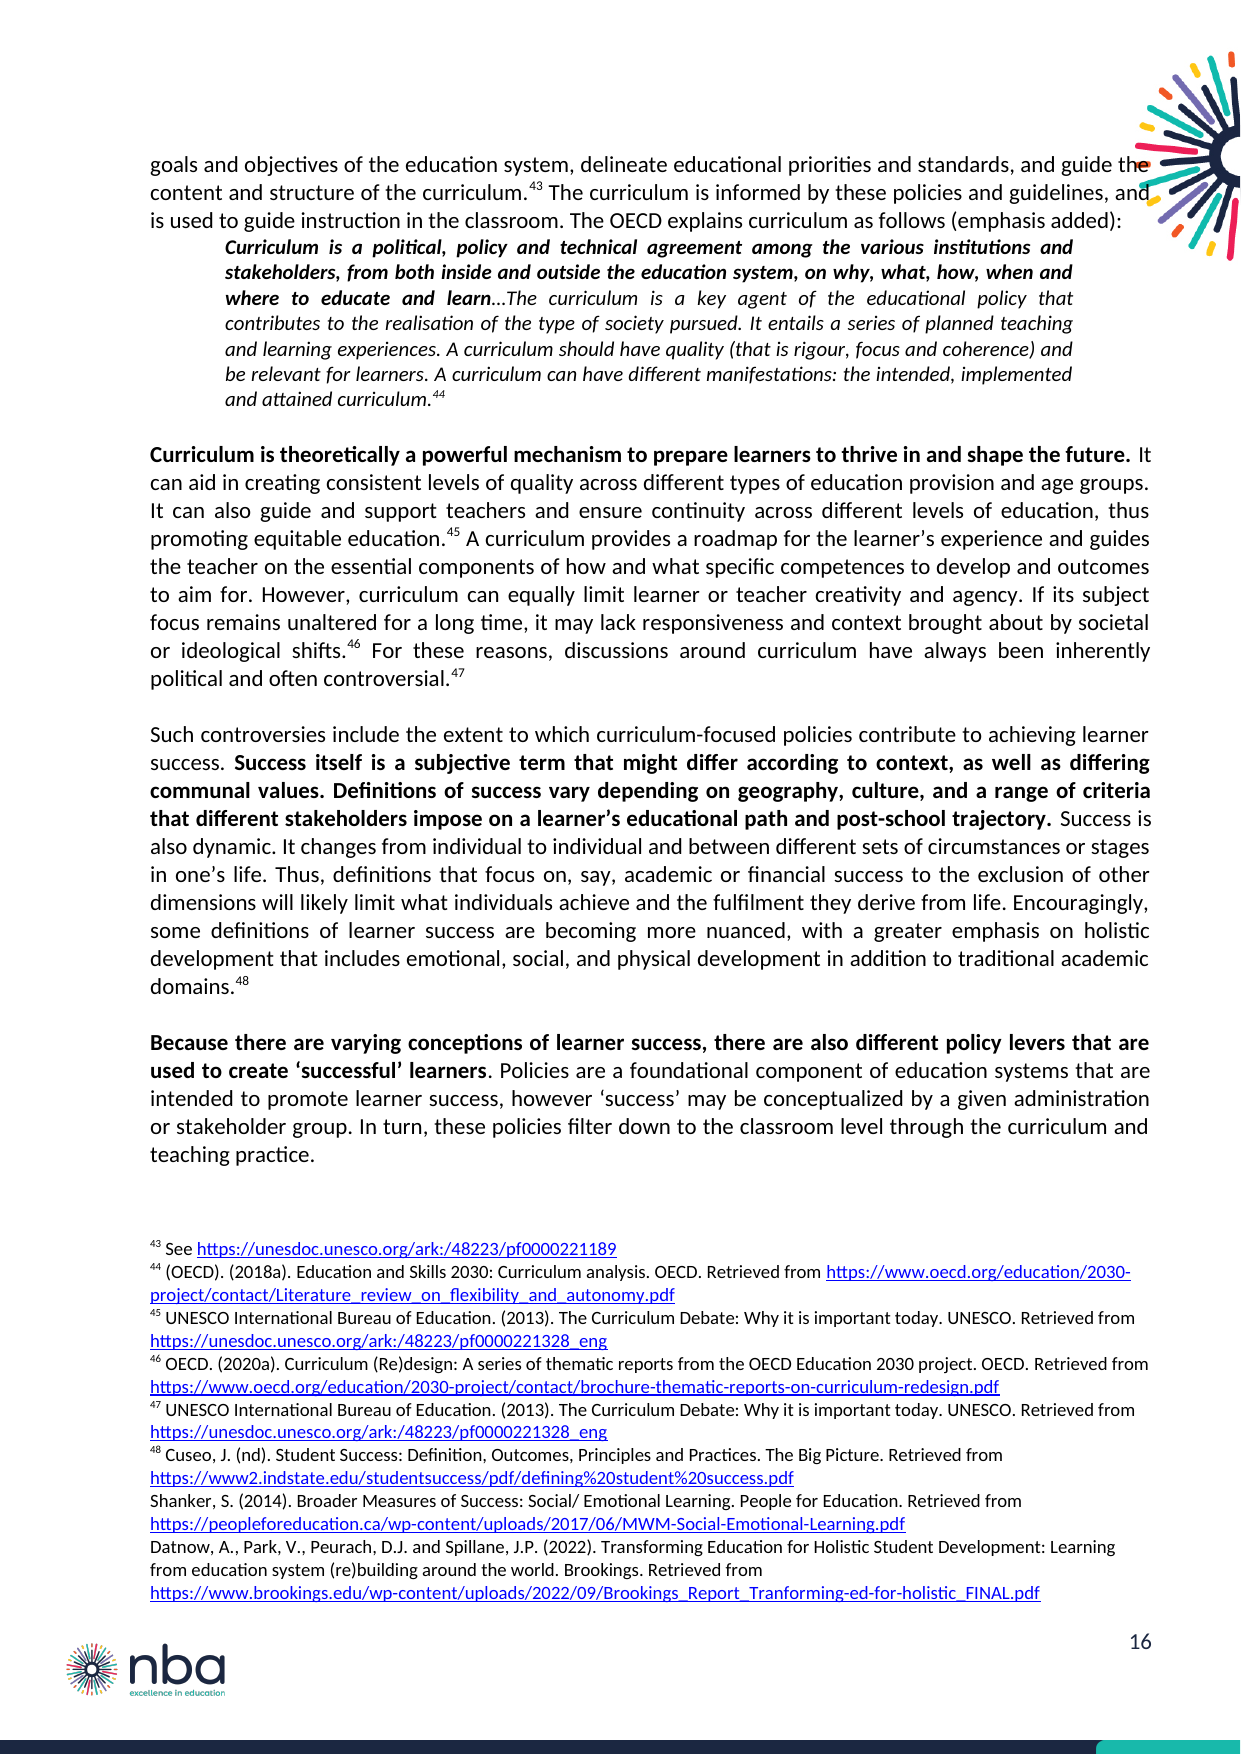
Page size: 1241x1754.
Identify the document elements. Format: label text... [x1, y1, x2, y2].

text Because there are varying conceptions of learner success, there are also different policy levers that are used to create ‘successful’ learners. Policies are a foundational component of education systems that are intended to promote learner success, however ‘success’ may be conceptualized by a given administration or stakeholder group. In turn, these policies filter down to the classroom level through the curriculum and teaching practice. [150, 1028, 1152, 1168]
picture [0, 1740, 1241, 1754]
text Curriculum is theoretically a powerful mechanism to prepare learners to thrive in and shape the future. It can aid in creating consistent levels of quality across different types of education provision and age groups. It can also guide and support teachers and ensure continuity across different levels of education, thus promoting equitable education. A curriculum provides a roadmap for the learner’s experience and guides the teacher on the essential components of how and what specific competences to develop and outcomes to aim for. However, curriculum can equally limit learner or teacher creativity and agency. If its subject focus remains unaltered for a long time, it may lack responsiveness and context brought about by societal or ideological shifts. For these reasons, discussions around curriculum have always been inherently political and often controversial. [150, 440, 1152, 692]
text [150, 150, 1152, 234]
picture [1032, 0, 1241, 320]
text Curriculum is a political, policy and technical agreement among the various institutions and stakeholders, from both inside and outside the education system, on why, what, how, when and where to educate and learn…The curriculum is a key agent of the educational policy that contributes to the realisation of the type of society pursued. It entails a series of planned teaching and learning experiences. A curriculum should have quality (that is rigour, focus and coherence) and be relevant for learners. A curriculum can have different manifestations: the intended, implemented and attained curriculum. [225, 234, 1077, 412]
text Such controversies include the extent to which curriculum-focused policies contribute to achieving learner success. Success itself is a subjective term that might differ according to context, as well as differing communal values. Definitions of success vary depending on geography, culture, and a range of criteria that different stakeholders impose on a learner’s educational path and post-school trajectory. Success is also dynamic. It changes from individual to individual and between different sets of circumstances or stages in one’s life. Thus, definitions that focus on, say, academic or financial success to the exclusion of other dimensions will likely limit what individuals achieve and the fulfilment they derive from life. Encouragingly, some definitions of learner success are becoming more nuanced, with a greater emphasis on holistic development that includes emotional, social, and physical development in addition to traditional academic domains. [150, 720, 1152, 1000]
picture [66, 1643, 225, 1696]
